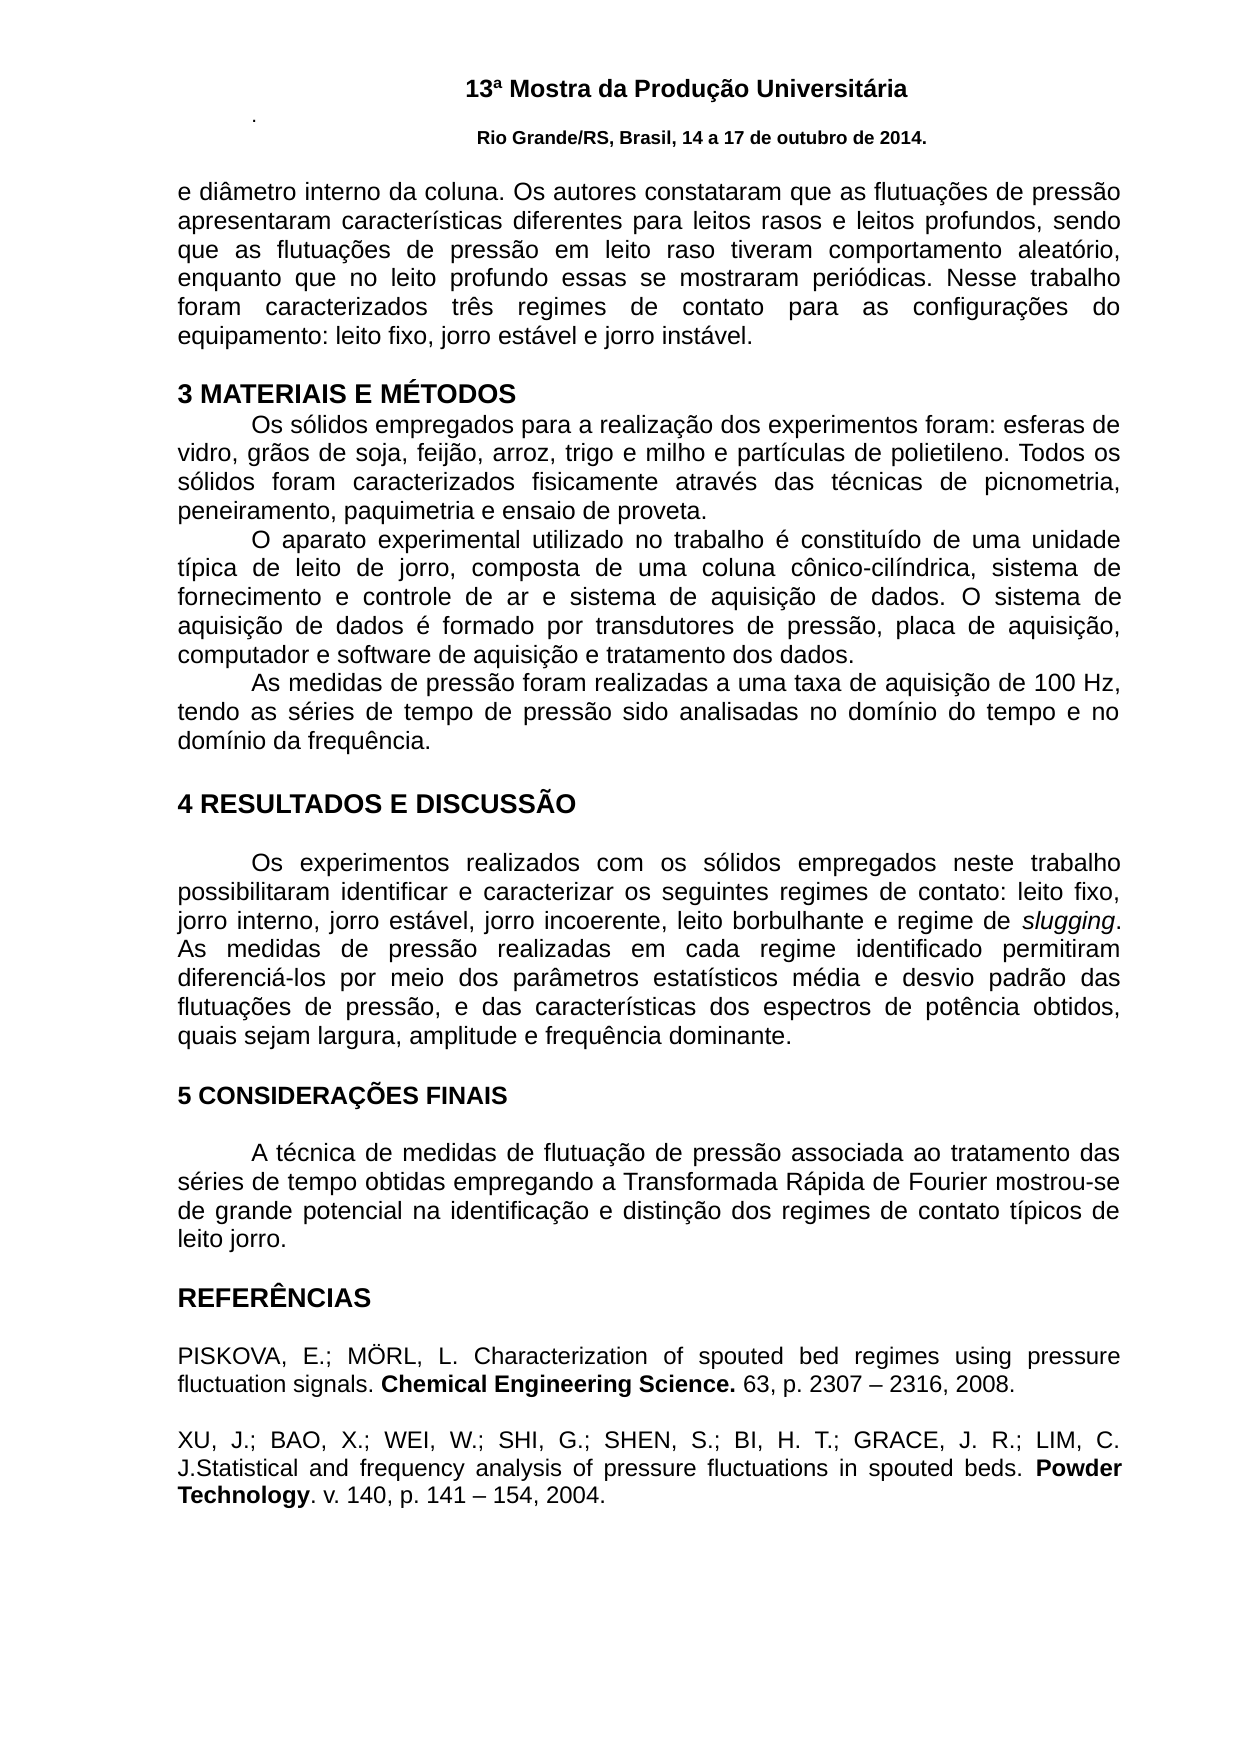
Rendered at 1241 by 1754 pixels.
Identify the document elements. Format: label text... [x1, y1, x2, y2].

text XU, J.; BAO, X.; WEI, W.; SHI, G.; SHEN, S.; BI, H. T.; GRACE, J. R.; LIM, C. J.Statistical and frequency analysis of pressure fluctuations in spouted beds. Powder Technology. v. 140, p. 141 – 154, 2004. [177, 1426, 1122, 1509]
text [177, 177, 1122, 350]
text Os sólidos empregados para a realização dos experimentos foram: esferas de vidro, grãos de soja, feijão, arroz, trigo e milho e partículas de polietileno. Todos os sólidos foram caracterizados fisicamente através das técnicas de picnometria, peneiramento, paquimetria e ensaio de proveta. [177, 410, 1122, 525]
text A técnica de medidas de flutuação de pressão associada ao tratamento das séries de tempo obtidas empregando a Transformada Rápida de Fourier mostrou-se de grande potencial na identificação e distinção dos regimes de contato típicos de leito jorro. [177, 1138, 1122, 1253]
text Os experimentos realizados com os sólidos empregados neste trabalho possibilitaram identificar e caracterizar os seguintes regimes de contato: leito fixo, jorro interno, jorro estável, jorro incoerente, leito borbulhante e regime de slugging. As medidas de pressão realizadas em cada regime identificado permitiram diferenciá-los por meio dos parâmetros estatísticos média e desvio padrão das flutuações de pressão, e das características dos espectros de potência obtidos, quais sejam largura, amplitude e frequência dominante. [177, 848, 1122, 1049]
text O aparato experimental utilizado no trabalho é constituído de uma unidade típica de leito de jorro, composta de uma coluna cônico-cilíndrica, sistema de fornecimento e controle de ar e sistema de aquisição de dados. O sistema de aquisição de dados é formado por transdutores de pressão, placa de aquisição, computador e software de aquisição e tratamento dos dados. [177, 525, 1122, 668]
text 4 RESULTADOS E DISCUSSÃO [177, 788, 1122, 819]
text REFERÊNCIAS [177, 1282, 1122, 1313]
text PISKOVA, E.; MÖRL, L. Characterization of spouted bed regimes using pressure fluctuation signals. Chemical Engineering Science. 63, p. 2307 – 2316, 2008. [177, 1342, 1122, 1397]
text 3 MATERIAIS E MÉTODOS [177, 378, 1122, 410]
text 5 CONSIDERAÇÕES FINAIS [177, 1081, 1122, 1109]
text As medidas de pressão foram realizadas a uma taxa de aquisição de 100 Hz, tendo as séries de tempo de pressão sido analisadas no domínio do tempo e no domínio da frequência. [177, 668, 1122, 755]
